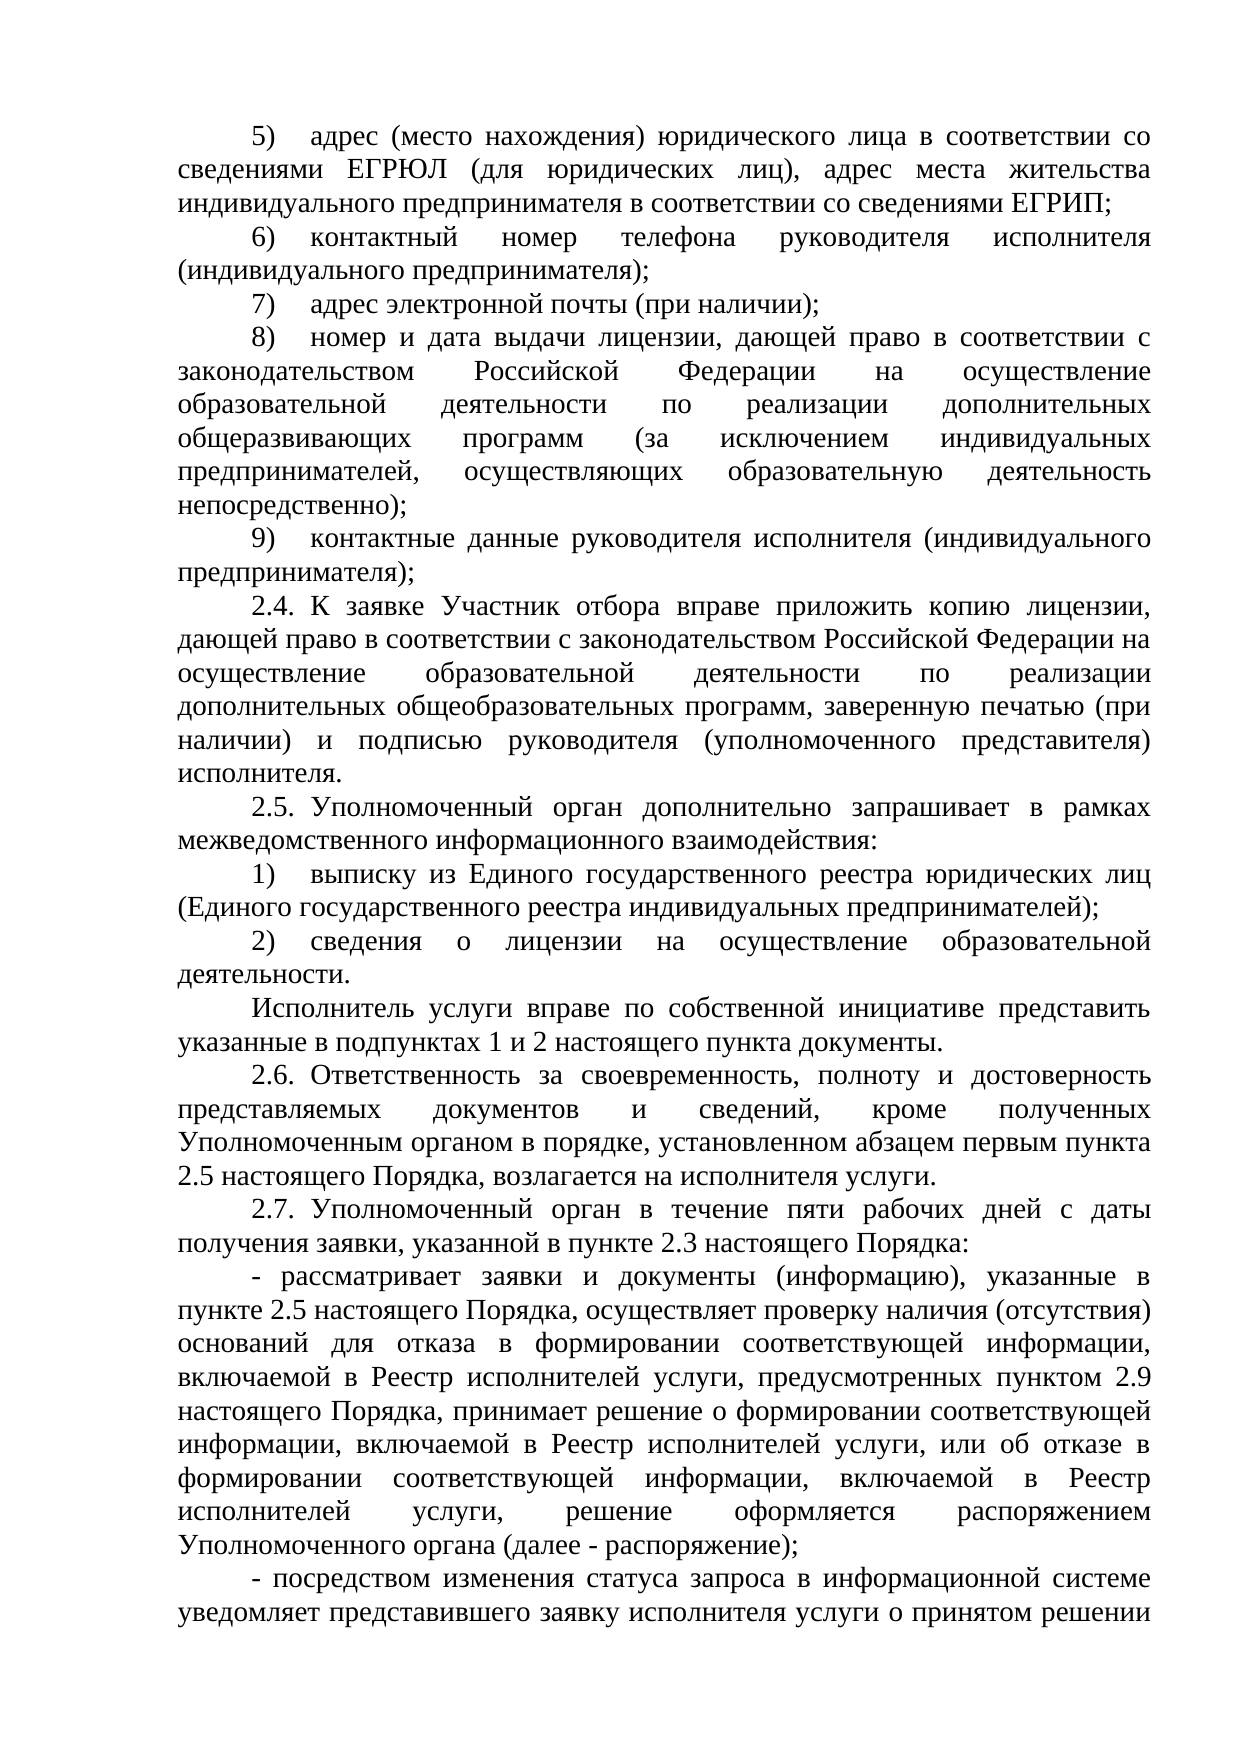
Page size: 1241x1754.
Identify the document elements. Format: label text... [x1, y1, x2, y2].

list контактные данные руководителя исполнителя (индивидуального предпринимателя); [177, 521, 1152, 588]
list Ответственность за своевременность, полноту и достоверность представляемых документов и сведений, кроме полученных Уполномоченным органом в порядке, установленном абзацем первым пункта 2.5 настоящего Порядка, возлагается на исполнителя услуги. [177, 1057, 1152, 1191]
list сведения о лицензии на осуществление образовательной деятельности. [177, 923, 1152, 990]
list Уполномоченный орган в течение пяти рабочих дней с даты получения заявки, указанной в пункте 2.3 настоящего Порядка: [177, 1191, 1152, 1258]
list Исполнитель услуги вправе по собственной инициативе представить указанные в подпунктах 1 и 2 настоящего пункта документы. [177, 990, 1152, 1057]
list К заявке Участник отбора вправе приложить копию лицензии, дающей право в соответствии с законодательством Российской Федерации на осуществление образовательной деятельности по реализации дополнительных общеобразовательных программ, заверенную печатью (при наличии) и подписью руководителя (уполномоченного представителя) исполнителя. [177, 588, 1152, 789]
text - рассматривает заявки и документы (информацию), указанные в пункте 2.5 настоящего Порядка, осуществляет проверку наличия (отсутствия) оснований для отказа в формировании соответствующей информации, включаемой в Реестр исполнителей услуги, предусмотренных пунктом 2.9 настоящего Порядка, принимает решение о формировании соответствующей информации, включаемой в Реестр исполнителей услуги, или об отказе в формировании соответствующей информации, включаемой в Реестр исполнителей услуги, решение оформляется распоряжением Уполномоченного органа (далее - распоряжение); [177, 1258, 1152, 1560]
list выписку из Единого государственного реестра юридических лиц (Единого государственного реестра индивидуальных предпринимателей); [177, 856, 1152, 923]
list Уполномоченный орган дополнительно запрашивает в рамках межведомственного информационного взаимодействия: [177, 789, 1152, 856]
list контактный номер телефона руководителя исполнителя (индивидуального предпринимателя); [177, 219, 1152, 286]
list адрес электронной почты (при наличии); [177, 286, 1152, 319]
list номер и дата выдачи лицензии, дающей право в соответствии с законодательством Российской Федерации на осуществление образовательной деятельности по реализации дополнительных общеразвивающих программ (за исключением индивидуальных предпринимателей, осуществляющих образовательную деятельность непосредственно); [177, 319, 1152, 521]
list адрес (место нахождения) юридического лица в соответствии со сведениями ЕГРЮЛ (для юридических лиц), адрес места жительства индивидуального предпринимателя в соответствии со сведениями ЕГРИП; [177, 118, 1152, 219]
